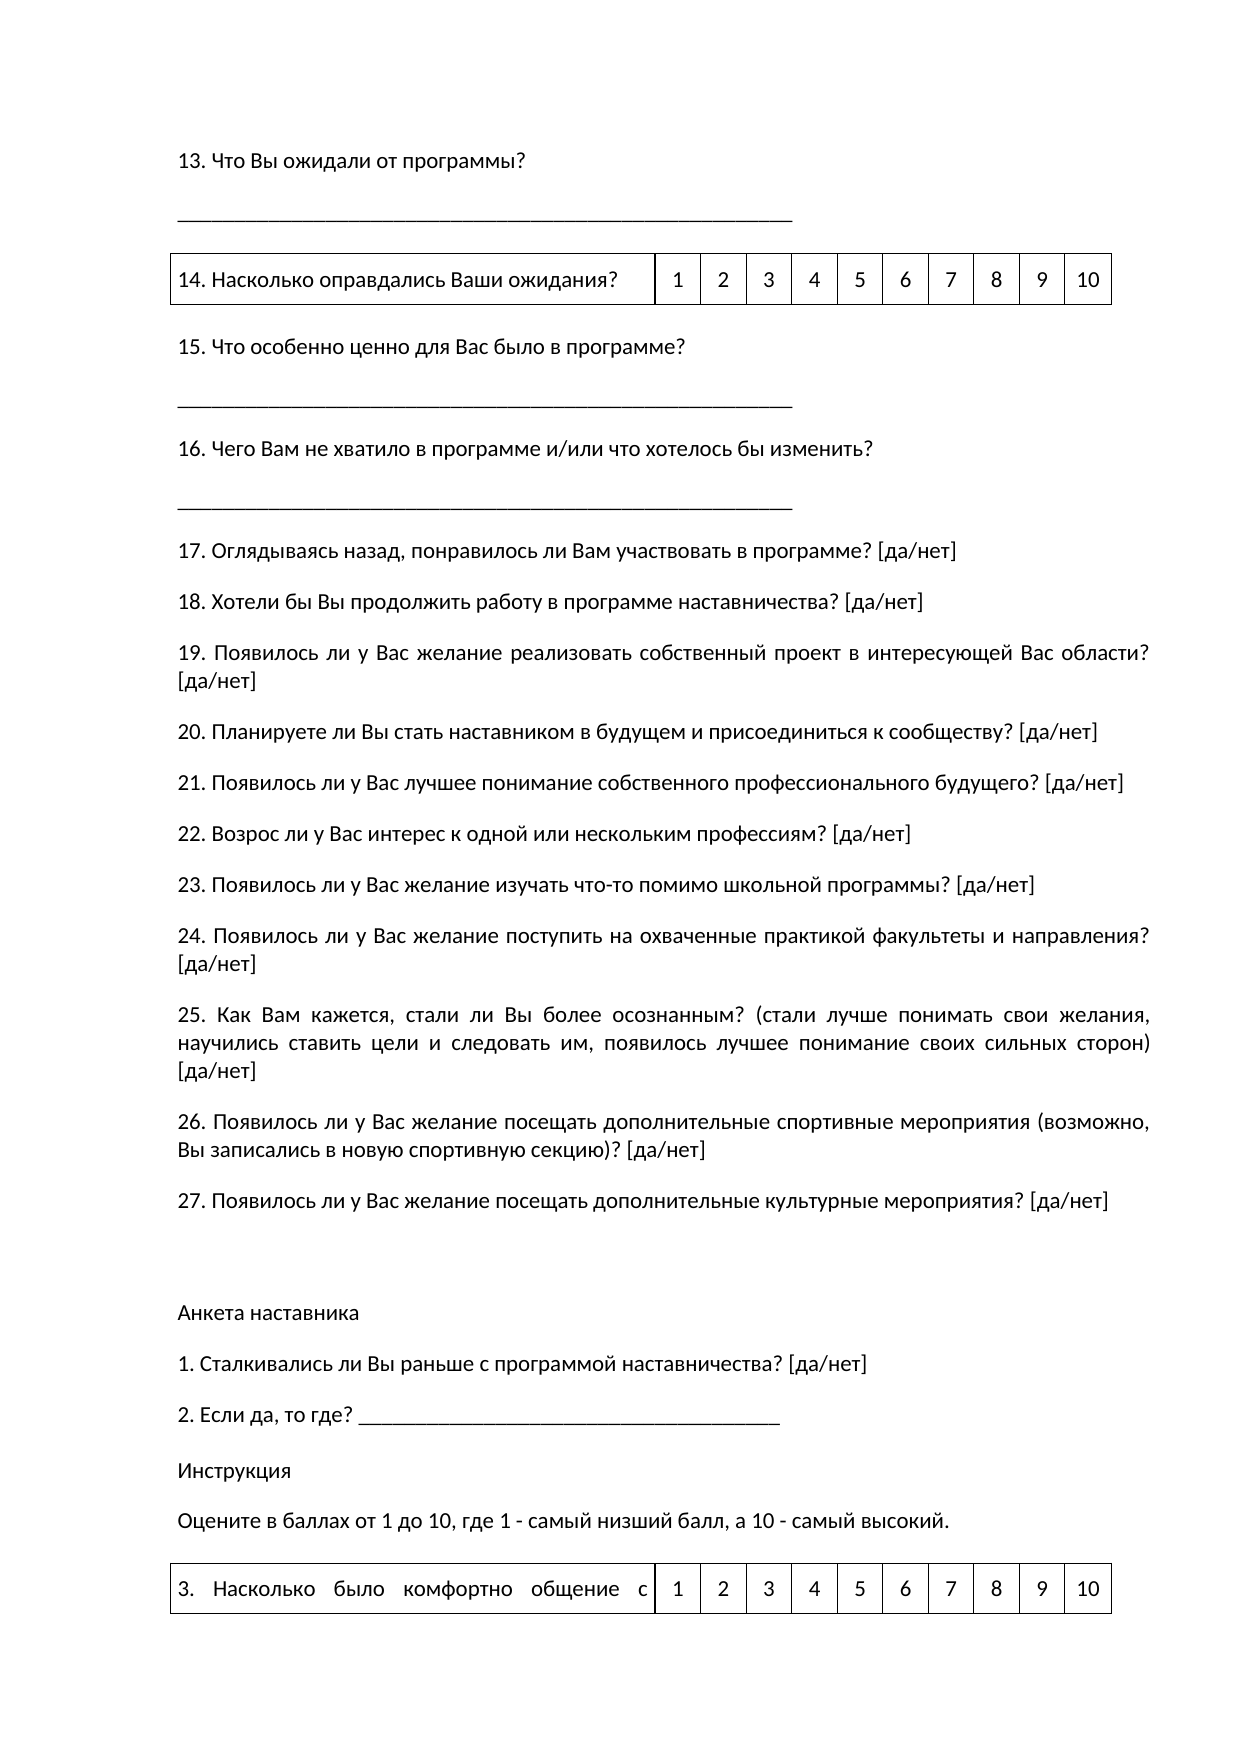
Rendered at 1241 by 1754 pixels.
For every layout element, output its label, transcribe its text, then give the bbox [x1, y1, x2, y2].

text 17. Оглядываясь назад, понравилось ли Вам участвовать в программе? [да/нет] [177, 536, 1152, 564]
text 27. Появилось ли у Вас желание посещать дополнительные культурные мероприятия? [да/нет] [177, 1186, 1152, 1214]
text ______________________________________________________ [177, 485, 1152, 513]
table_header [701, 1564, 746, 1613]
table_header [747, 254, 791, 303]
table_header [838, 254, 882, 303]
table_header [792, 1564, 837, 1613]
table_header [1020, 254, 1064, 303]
text 21. Появилось ли у Вас лучшее понимание собственного профессионального будущего? [да/нет] [177, 768, 1152, 796]
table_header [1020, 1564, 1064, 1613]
text Анкета наставника [177, 1298, 1152, 1326]
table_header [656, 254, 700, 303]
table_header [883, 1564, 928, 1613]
text ______________________________________________________ [177, 197, 1152, 225]
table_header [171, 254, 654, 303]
text Инструкция [177, 1456, 1152, 1484]
text 13. Что Вы ожидали от программы? [177, 146, 1152, 174]
text 26. Появилось ли у Вас желание посещать дополнительные спортивные мероприятия (возможно, Вы записались в новую спортивную секцию)? [да/нет] [177, 1107, 1152, 1163]
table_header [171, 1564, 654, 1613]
text 20. Планируете ли Вы стать наставником в будущем и присоединиться к сообществу? [да/нет] [177, 717, 1152, 745]
text Оцените в баллах от 1 до 10, где 1 - самый низший балл, а 10 - самый высокий. [177, 1507, 1152, 1535]
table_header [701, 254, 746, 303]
text 2. Если да, то где? _____________________________________ [177, 1400, 1152, 1428]
text 1. Сталкивались ли Вы раньше с программой наставничества? [да/нет] [177, 1349, 1152, 1377]
text 22. Возрос ли у Вас интерес к одной или нескольким профессиям? [да/нет] [177, 819, 1152, 847]
text 23. Появилось ли у Вас желание изучать что-то помимо школьной программы? [да/нет] [177, 870, 1152, 898]
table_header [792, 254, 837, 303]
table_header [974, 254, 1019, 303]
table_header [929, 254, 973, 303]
text 25. Как Вам кажется, стали ли Вы более осознанным? (стали лучше понимать свои желания, научились ставить цели и следовать им, появилось лучшее понимание своих сильных сторон) [да/нет] [177, 1000, 1152, 1084]
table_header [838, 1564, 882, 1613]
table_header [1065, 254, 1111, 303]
text 18. Хотели бы Вы продолжить работу в программе наставничества? [да/нет] [177, 587, 1152, 615]
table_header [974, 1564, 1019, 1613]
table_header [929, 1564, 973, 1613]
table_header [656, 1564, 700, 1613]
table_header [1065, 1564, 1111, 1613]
text 19. Появилось ли у Вас желание реализовать собственный проект в интересующей Вас области? [да/нет] [177, 638, 1152, 694]
text 15. Что особенно ценно для Вас было в программе? [177, 332, 1152, 361]
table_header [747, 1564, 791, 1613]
text ______________________________________________________ [177, 383, 1152, 411]
text 24. Появилось ли у Вас желание поступить на охваченные практикой факультеты и направления? [да/нет] [177, 921, 1152, 977]
text 16. Чего Вам не хватило в программе и/или что хотелось бы изменить? [177, 434, 1152, 462]
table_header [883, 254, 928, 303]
